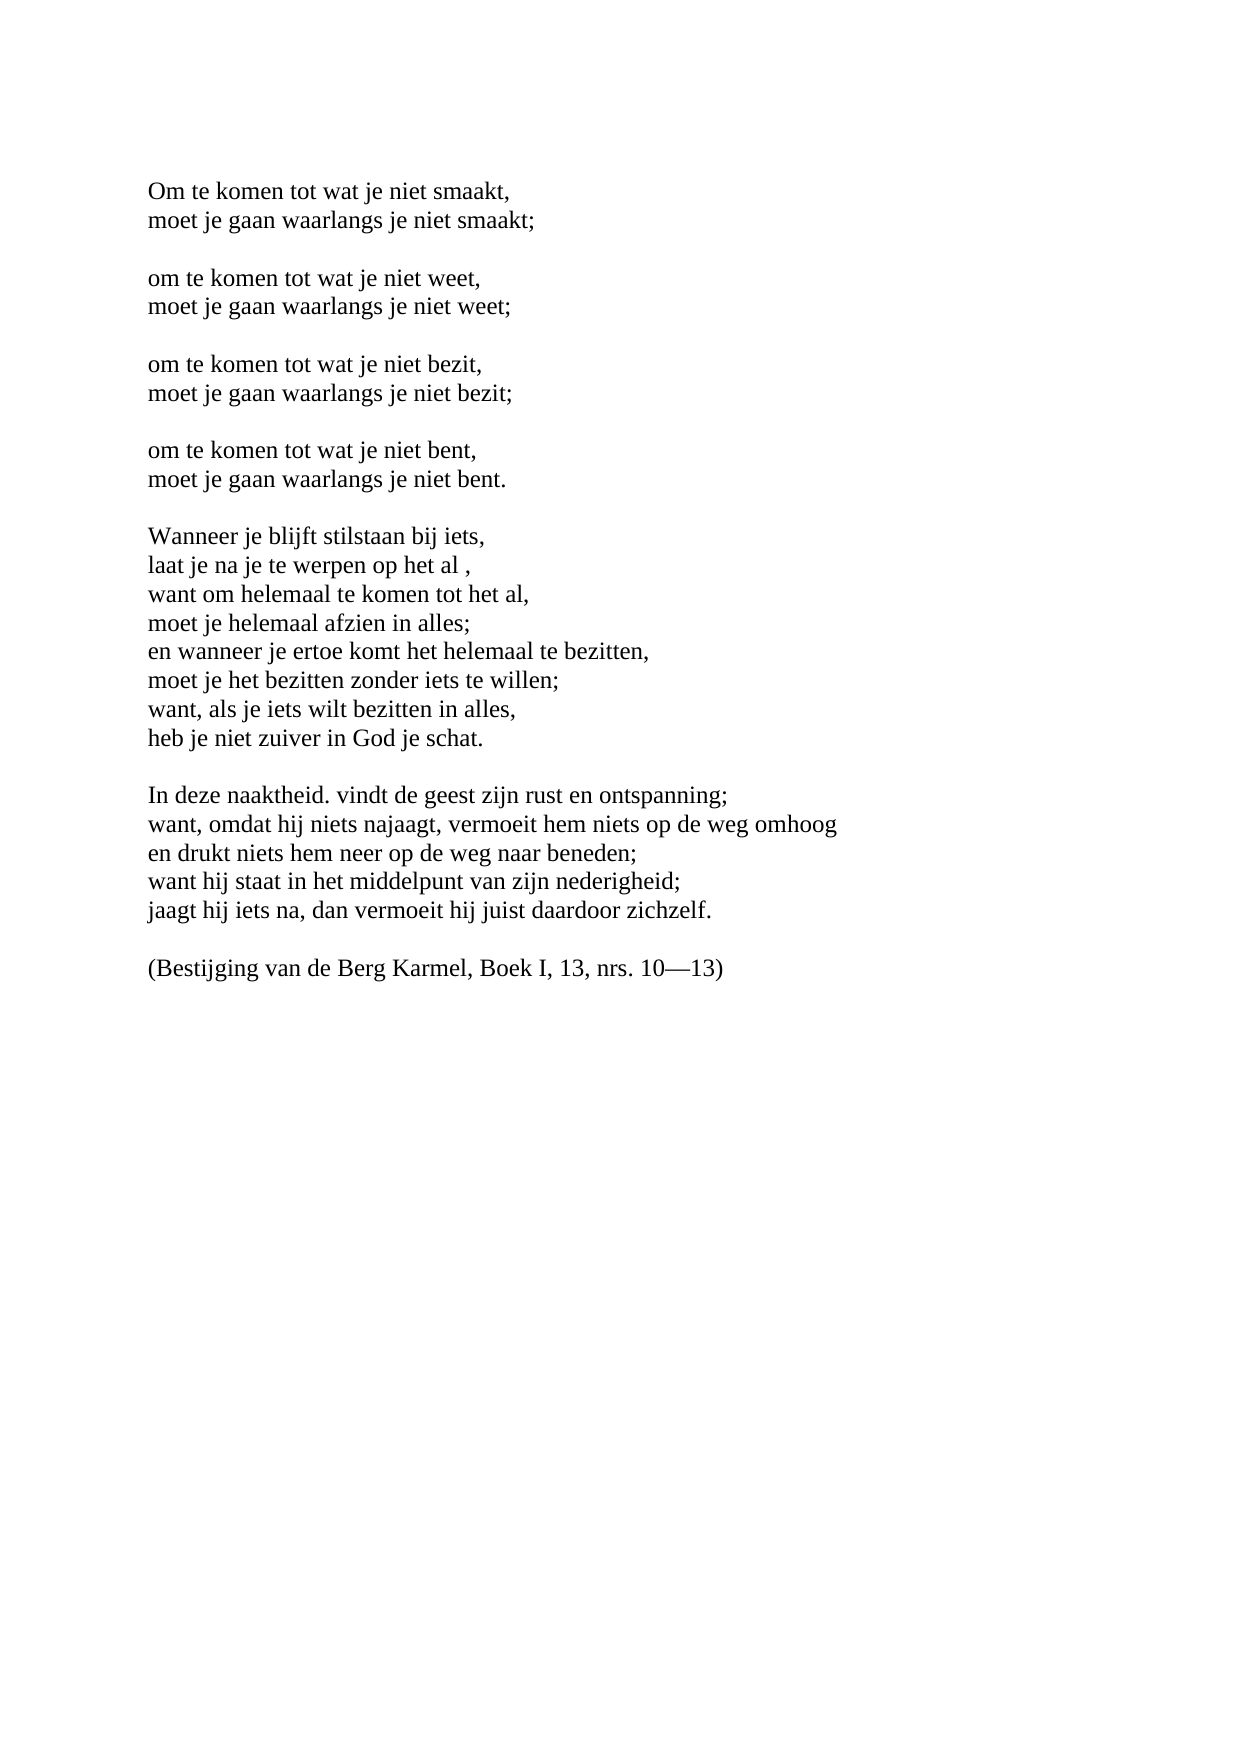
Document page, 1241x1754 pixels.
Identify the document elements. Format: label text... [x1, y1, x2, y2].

text Wanneer je blijft stilstaan bij iets, laat je na je te werpen op het al , want om helemaal te komen tot het al, moet je helemaal afzien in alles; en wanneer je ertoe komt het helemaal te bezitten, moet je het bezitten zonder iets te willen; want, als je iets wilt bezitten in alles, heb je niet zuiver in God je schat. [148, 493, 1093, 751]
text om te komen tot wat je niet weet, moet je gaan waarlangs je niet weet; [148, 234, 1093, 320]
text Om te komen tot wat je niet smaakt, moet je gaan waarlangs je niet smaakt; [148, 148, 1093, 234]
text (Bestijging van de Berg Karmel, Boek I, 13, nrs. 10—13) [148, 924, 1093, 981]
text om te komen tot wat je niet bent, moet je gaan waarlangs je niet bent. [148, 406, 1093, 493]
text en drukt niets hem neer op de weg naar beneden; want hij staat in het middelpunt van zijn nederigheid; jaagt hij iets na, dan vermoeit hij juist daardoor zichzelf. [148, 838, 1093, 924]
text In deze naaktheid. vindt de geest zijn rust en ontspanning; [148, 751, 1093, 809]
text om te komen tot wat je niet bezit, moet je gaan waarlangs je niet bezit; [148, 320, 1093, 406]
text want, omdat hij niets najaagt, vermoeit hem niets op de weg omhoog [148, 809, 1093, 838]
